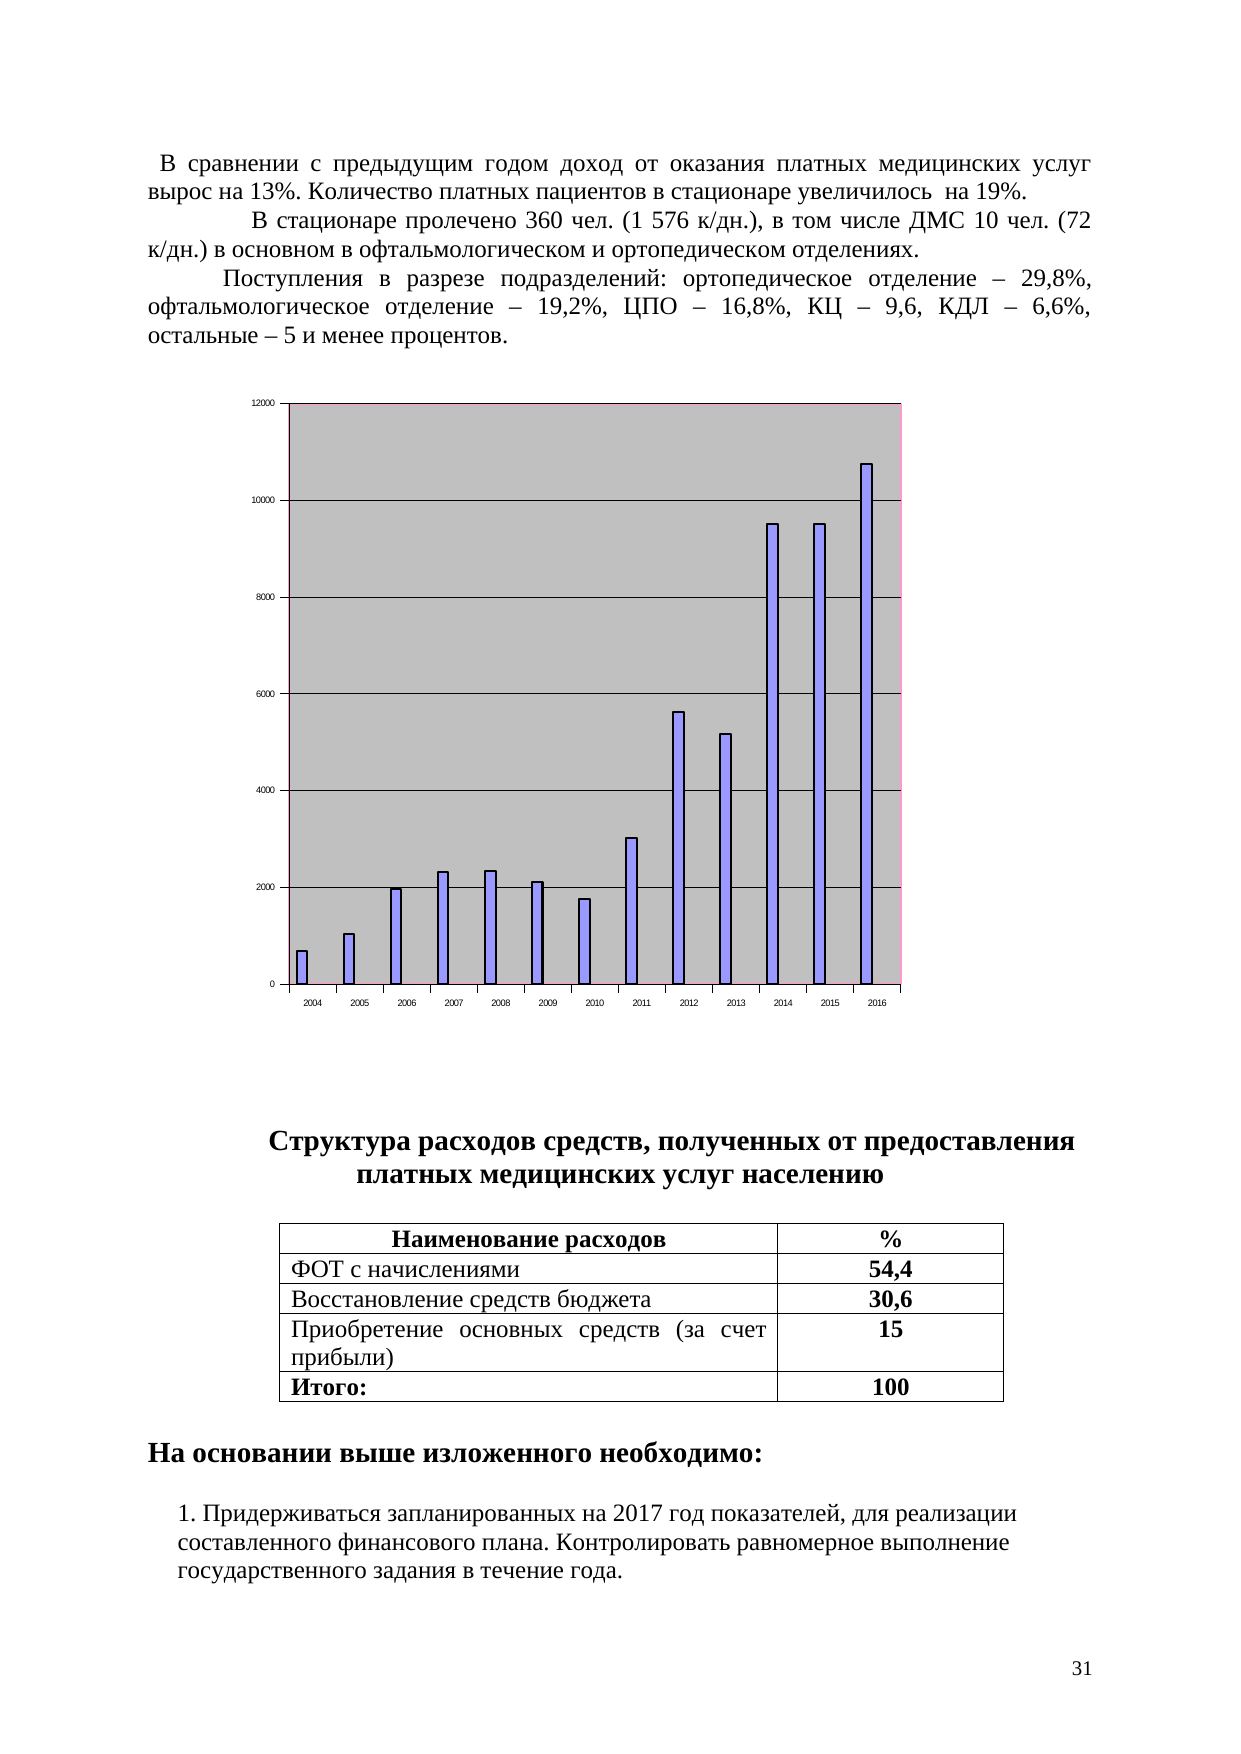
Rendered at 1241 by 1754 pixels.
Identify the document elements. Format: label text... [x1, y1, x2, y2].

text В стационаре пролечено 360 чел. (1 576 к/дн.), в том числе ДМС 10 чел. (72 к/дн.) в основном в офтальмологическом и ортопедическом отделениях. [148, 205, 1092, 263]
table_cell 54,4 [778, 1254, 1003, 1283]
text 1. Придерживаться запланированных на 2017 год показателей, для реализации составленного финансового плана. Контролировать равномерное выполнение государственного задания в течение года. [177, 1498, 1092, 1584]
table_cell 30,6 [778, 1284, 1003, 1313]
text В сравнении с предыдущим годом доход от оказания платных медицинских услуг вырос на 13%. Количество платных пациентов в стационаре увеличилось на 19%. [148, 148, 1092, 205]
table_cell Восстановление средств бюджета [280, 1284, 777, 1313]
table_cell 15 [778, 1314, 1003, 1371]
table_header Наименование расходов [280, 1224, 777, 1253]
table_cell Итого: [280, 1372, 777, 1401]
text На основании выше изложенного необходимо: [148, 1436, 1092, 1469]
table_cell 100 [778, 1372, 1003, 1401]
table_header % [778, 1224, 1003, 1253]
text Структура расходов средств, полученных от предоставления платных медицинских услуг населению [148, 1123, 1092, 1190]
table_cell ФОТ с начислениями [280, 1254, 777, 1283]
table_cell Приобретение основных средств (за счет прибыли) [280, 1314, 777, 1371]
text Поступления в разрезе подразделений: ортопедическое отделение – 29,8%, офтальмологическое отделение – 19,2%, ЦПО – 16,8%, КЦ – 9,6, КДЛ – 6,6%, остальные – 5 и менее процентов. [148, 263, 1092, 349]
